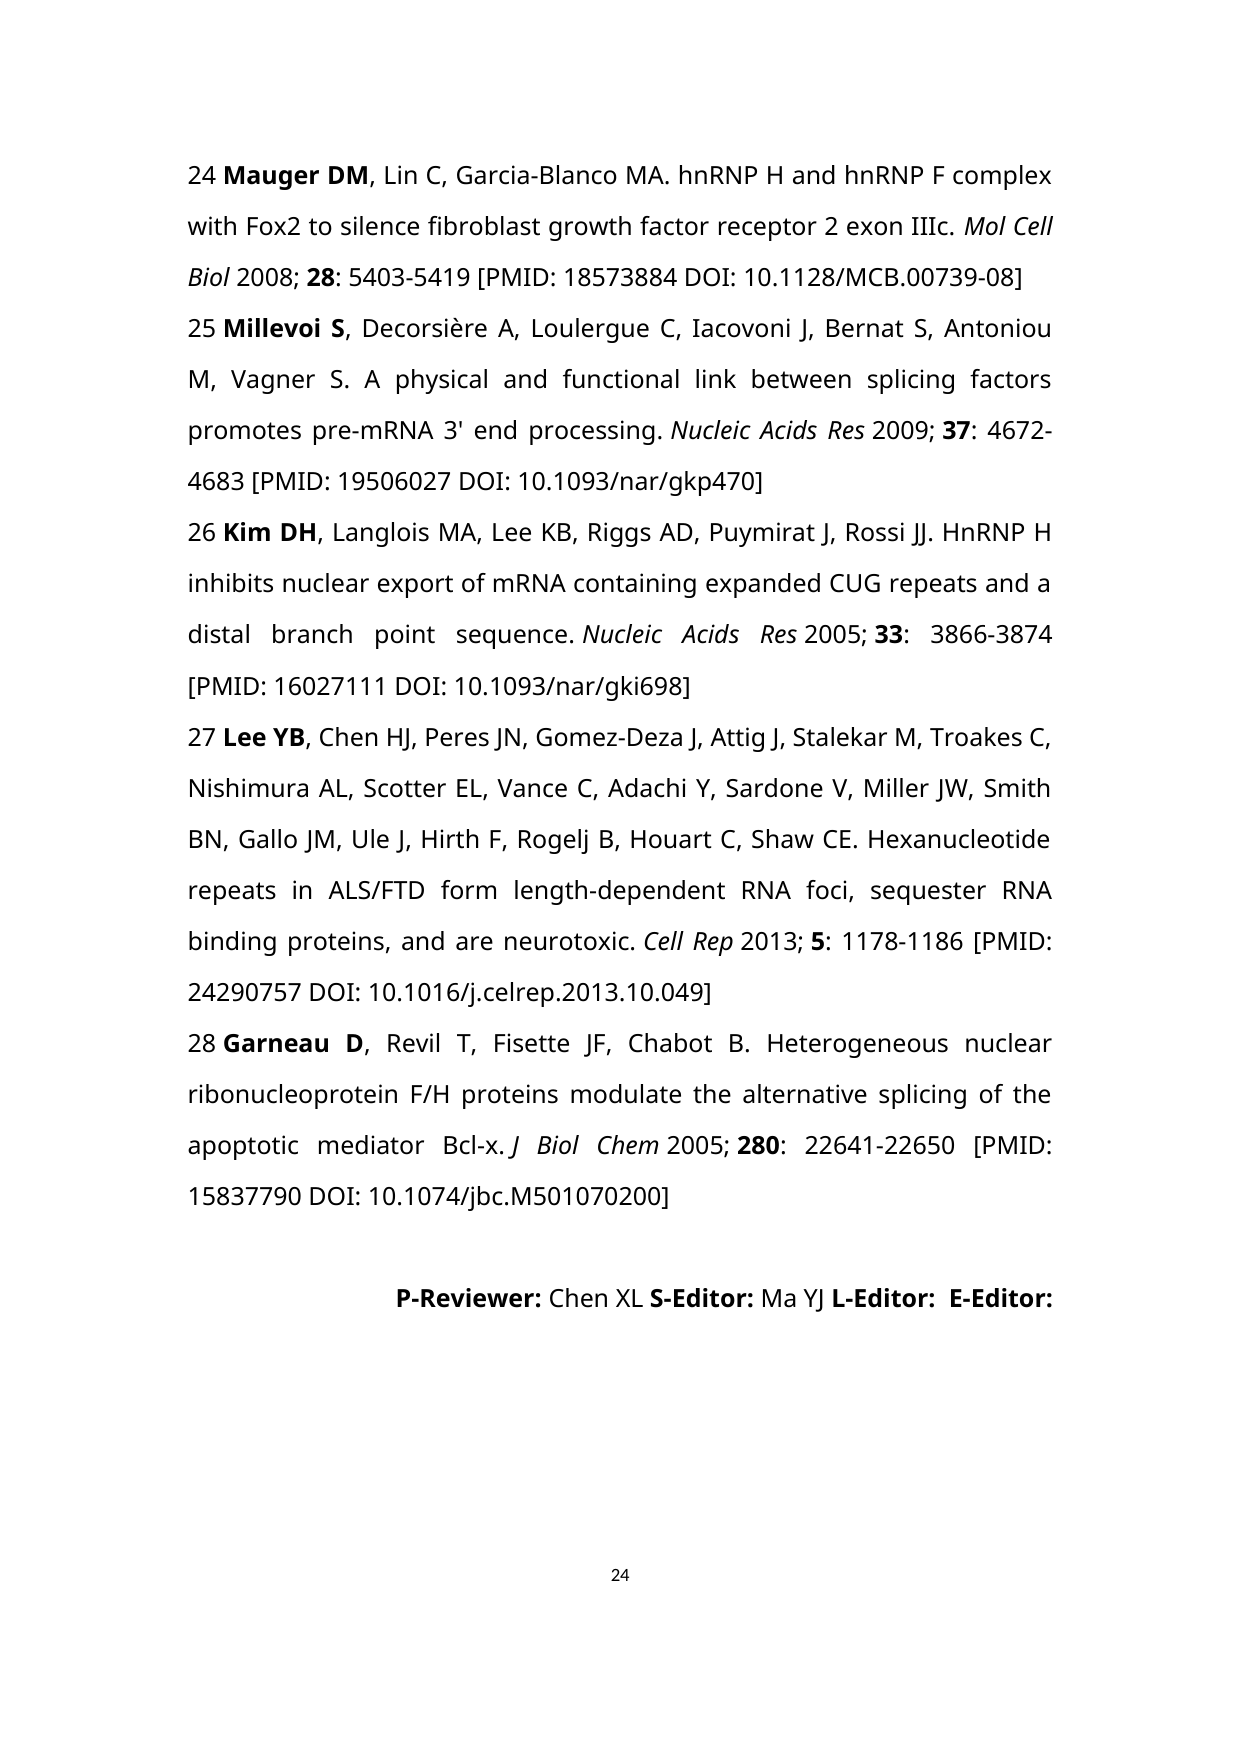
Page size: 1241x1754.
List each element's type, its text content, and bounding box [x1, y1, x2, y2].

text 25 Millevoi S, Decorsière A, Loulergue C, Iacovoni J, Bernat S, Antoniou M, Vagner S. A physical and functional link between splicing factors promotes pre-mRNA 3' end processing. Nucleic Acids Res 2009; 37: 4672-4683 [PMID: 19506027 DOI: 10.1093/nar/gkp470] [187, 311, 1053, 498]
text 27 Lee YB, Chen HJ, Peres JN, Gomez-Deza J, Attig J, Stalekar M, Troakes C, Nishimura AL, Scotter EL, Vance C, Adachi Y, Sardone V, Miller JW, Smith BN, Gallo JM, Ule J, Hirth F, Rogelj B, Houart C, Shaw CE. Hexanucleotide repeats in ALS/FTD form length-dependent RNA foci, sequester RNA binding proteins, and are neurotoxic. Cell Rep 2013; 5: 1178-1186 [PMID: 24290757 DOI: 10.1016/j.celrep.2013.10.049] [187, 719, 1053, 1008]
text 26 Kim DH, Langlois MA, Lee KB, Riggs AD, Puymirat J, Rossi JJ. HnRNP H inhibits nuclear export of mRNA containing expanded CUG repeats and a distal branch point sequence. Nucleic Acids Res 2005; 33: 3866-3874 [PMID: 16027111 DOI: 10.1093/nar/gki698] [187, 515, 1053, 702]
text P-Reviewer: Chen XL S-Editor: Ma YJ L-Editor: E-Editor: [187, 1281, 1053, 1315]
text 28 Garneau D, Revil T, Fisette JF, Chabot B. Heterogeneous nuclear ribonucleoprotein F/H proteins modulate the alternative splicing of the apoptotic mediator Bcl-x. J Biol Chem 2005; 280: 22641-22650 [PMID: 15837790 DOI: 10.1074/jbc.M501070200] [187, 1026, 1053, 1213]
text 24 Mauger DM, Lin C, Garcia-Blanco MA. hnRNP H and hnRNP F complex with Fox2 to silence fibroblast growth factor receptor 2 exon IIIc. Mol Cell Biol 2008; 28: 5403-5419 [PMID: 18573884 DOI: 10.1128/MCB.00739-08] [187, 158, 1053, 294]
